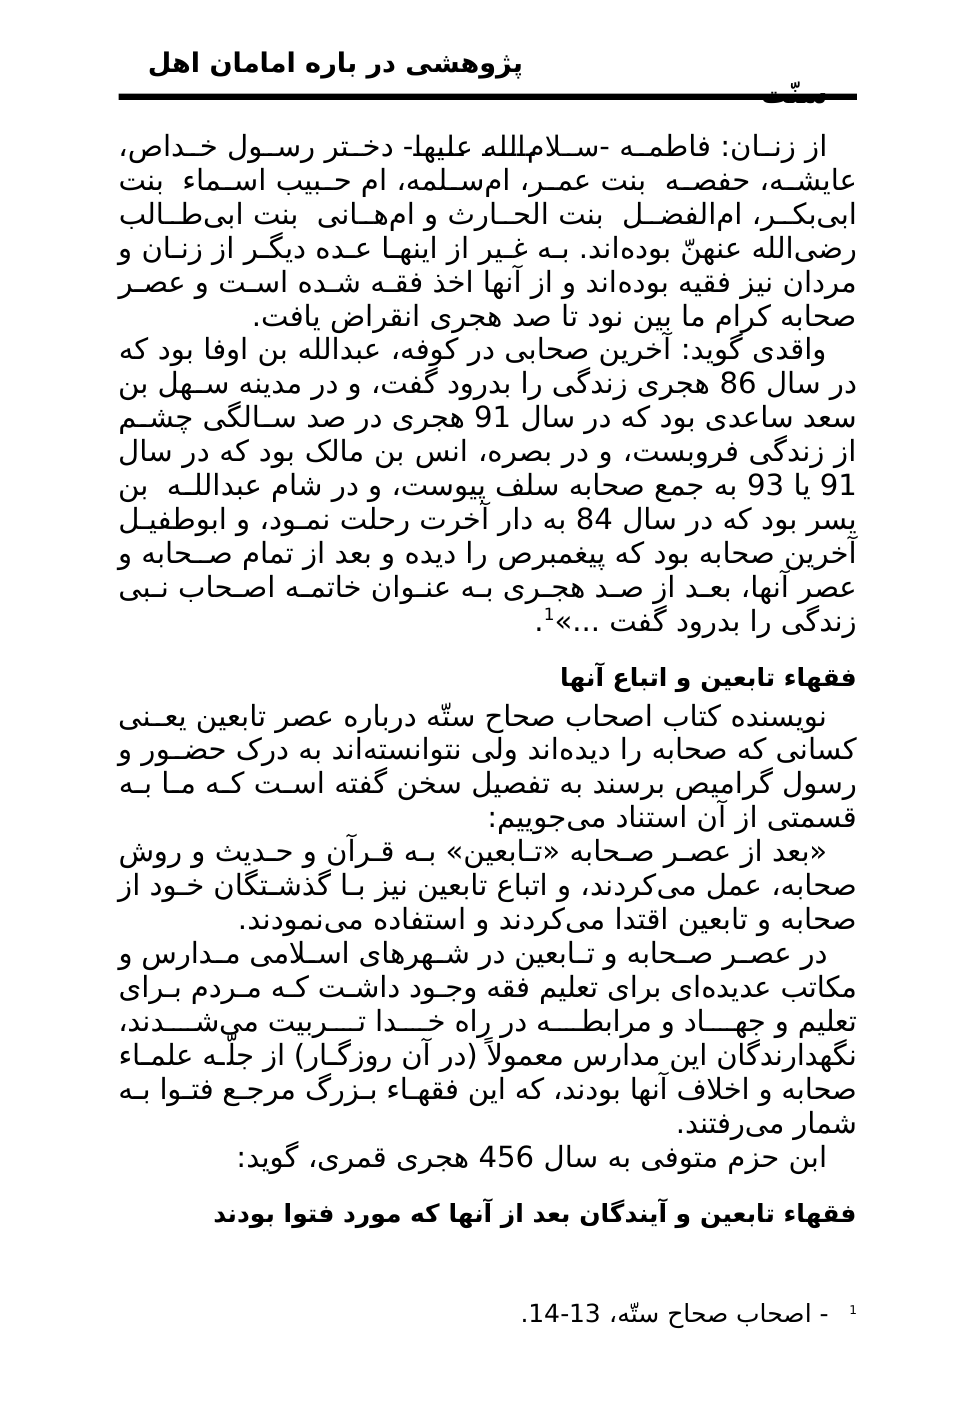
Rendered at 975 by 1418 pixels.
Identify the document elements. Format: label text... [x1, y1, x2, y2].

text «بعد از عصر صحابه «تابعین» به قرآن و حدیث و روش صحابه، عمل می‌کردند، و اتباع تابعین نیز با گذشتگان خود از صحابه و تابعین اقتدا می‌کردند و استفاده می‌نمودند. [118, 835, 857, 937]
text نویسنده کتاب اصحاب صحاح ستّه درباره عصر تابعین یعنی کسانی که صحابه را دیده‌اند ولی نتوانسته‌اند به درک حضور و رسول گرامیص برسند به تفصیل سخن گفته است که ما به قسمتی از آن استناد می‌جوییم: [118, 699, 857, 835]
text واقدی گوید: آخرین صحابی در کوفه، عبدالله بن اوفا بود که در سال 86 هجری زندگی را بدرود گفت، و در مدینه سهل‌ بن سعد ساعدی بود که در سال 91 هجری در صد سالگی چشم از زندگی فروبست، و در بصره، انس‌ بن مالک بود که در سال 91 یا 93 به جمع صحابه سلف پیوست، و در شام عبدالله بن یسر بود که در سال 84 به دار آخرت رحلت نمود، و ابوطفیل آخرین صحابه بود که پیغمبرص را دیده و بعد از تمام صحابه و عصر آنها، بعد از صد هجری به عنوان خاتمه اصحاب نبی زندگی را بدرود گفت ...». [118, 333, 857, 638]
text فقهاء تابعین و اتباع آنها [118, 663, 857, 693]
text از زنان: فاطمه -سلام‌الله علیها- دختر رسول خداص، عایشه، حفصه بنت عمر، ام‌سلمه، ام حبیب اسماء بنت ابی‌بکر، ام‌الفضل بنت الحارث و ام‌هانی بنت ابی‌طالب رضی‌الله عنهنّ بوده‌اند. به غیر از اینها عده دیگر از زنان و مردان نیز فقیه بوده‌اند و از آنها اخذ فقه شده است و عصر صحابه کرام ما بین نود تا صد هجری انقراض یافت. [118, 129, 857, 333]
text ابن حزم متوفی به سال 456 هجری قمری، گوید: [118, 1140, 857, 1174]
text در عصر صحابه و تابعین در شهرهای اسلامی مدارس و مکاتب عدیده‌ای برای تعلیم فقه وجود داشت که مردم برای تعلیم و جهاد و مرابطه در راه خدا تربیت می‌شدند، نگهدارندگان این مدارس معمولاً (در آن روزگار) از جلّه علماء صحابه و اخلاف آنها بودند، که این فقهاء بزرگ مرجع فتوا به شمار می‌رفتند. [118, 937, 857, 1140]
text فقهاء تابعین و آیندگان بعد از آنها که مورد فتوا بودند [118, 1199, 857, 1228]
